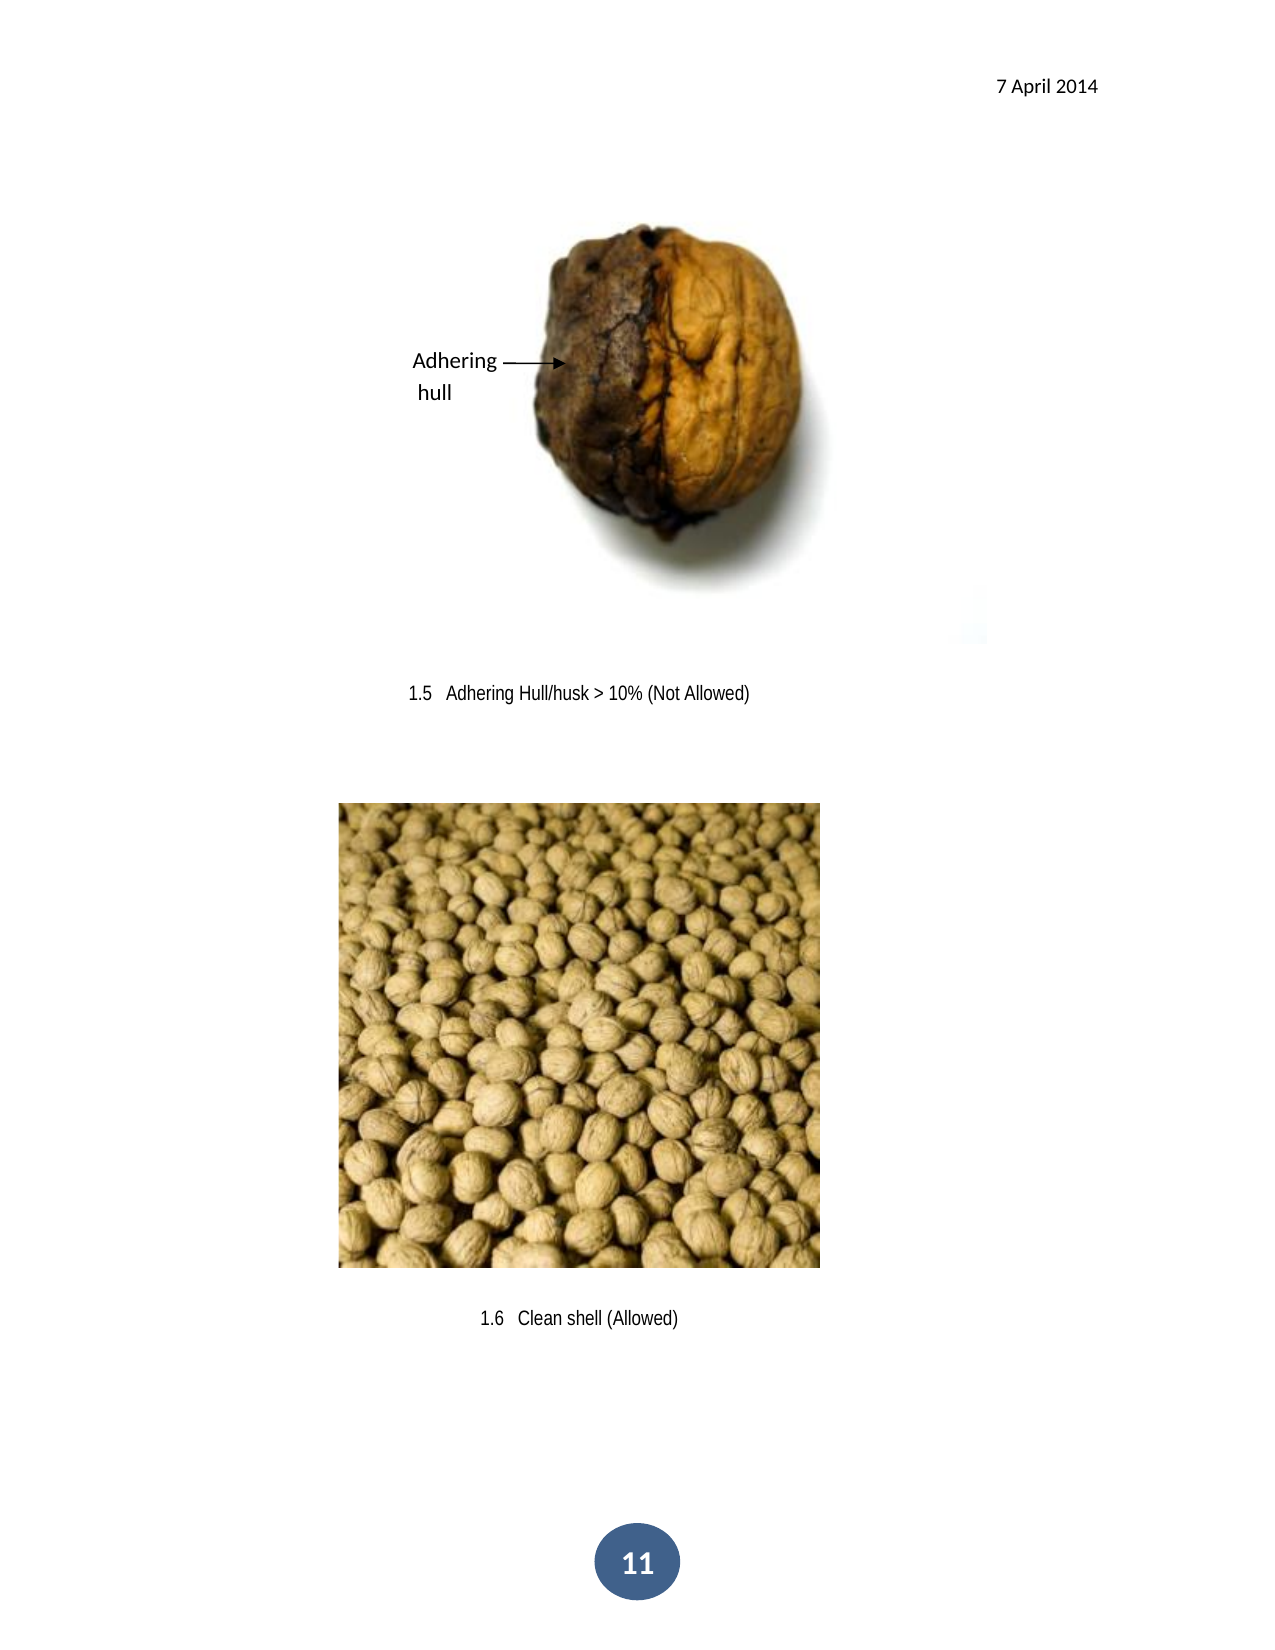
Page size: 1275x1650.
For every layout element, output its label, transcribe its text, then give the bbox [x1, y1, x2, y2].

list Adhering Hull/husk > 10% (Not Allowed) [177, 681, 981, 705]
list Clean shell (Allowed) [177, 1306, 981, 1329]
picture [338, 803, 820, 1268]
picture [336, 147, 987, 644]
